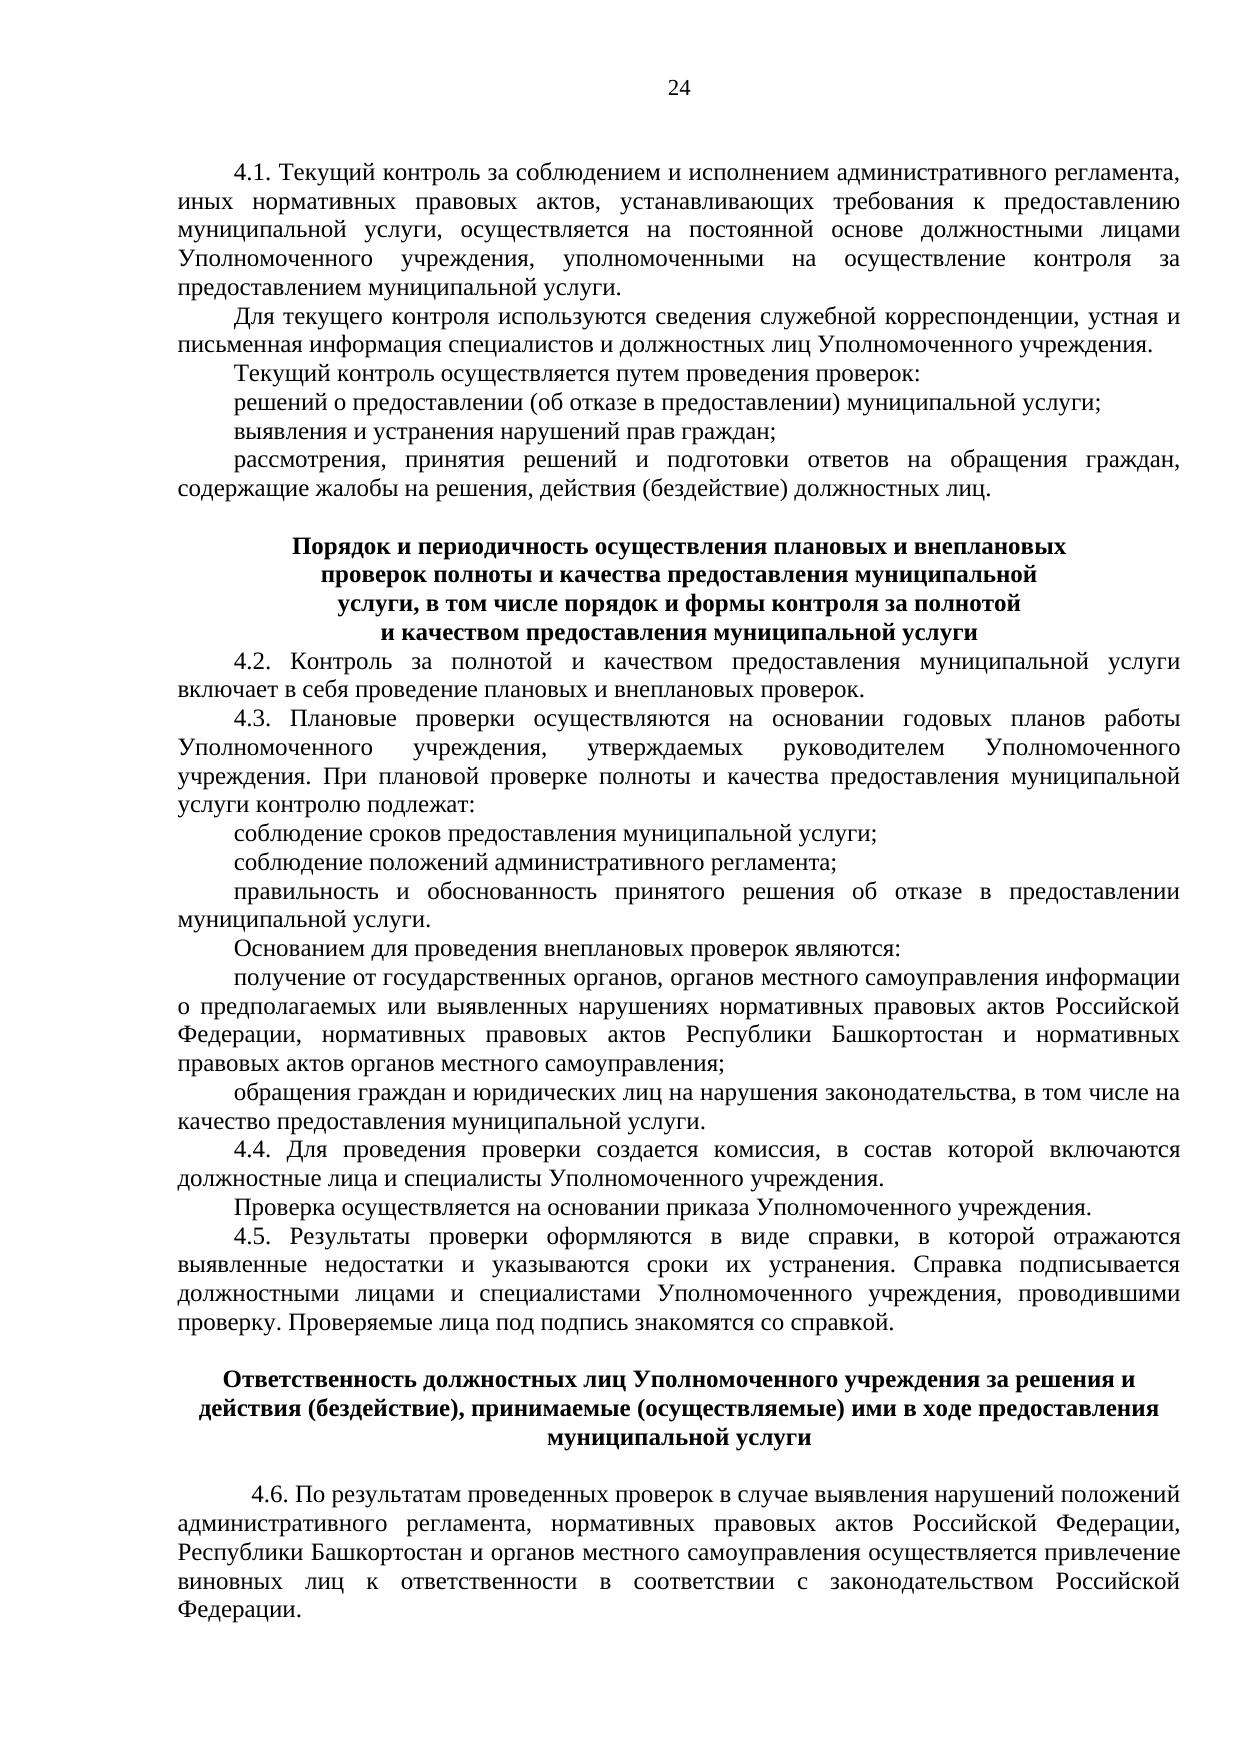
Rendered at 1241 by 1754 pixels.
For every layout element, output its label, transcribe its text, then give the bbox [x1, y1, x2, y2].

text 4.5. Результаты проверки оформляются в виде справки, в которой отражаются выявленные недостатки и указываются сроки их устранения. Справка подписывается должностными лицами и специалистами Уполномоченного учреждения, проводившими проверку. Проверяемые лица под подпись знакомятся со справкой. [177, 1221, 1181, 1336]
text 4.6. По результатам проведенных проверок в случае выявления нарушений положений административного регламента, нормативных правовых актов Российской Федерации, Республики Башкортостан и органов местного самоуправления осуществляется привлечение виновных лиц к ответственности в соответствии с законодательством Российской Федерации. [177, 1479, 1181, 1623]
text проверок полноты и качества предоставления муниципальной [177, 559, 1181, 588]
text Основанием для проведения внеплановых проверок являются: [177, 933, 1181, 962]
text рассмотрения, принятия решений и подготовки ответов на обращения граждан, содержащие жалобы на решения, действия (бездействие) должностных лиц. [177, 444, 1181, 502]
text услуги, в том числе порядок и формы контроля за полнотой [177, 588, 1181, 617]
text 4.1. Текущий контроль за соблюдением и исполнением административного регламента, иных нормативных правовых актов, устанавливающих требования к предоставлению муниципальной услуги, осуществляется на постоянной основе должностными лицами Уполномоченного учреждения, уполномоченными на осуществление контроля за предоставлением муниципальной услуги. [177, 157, 1181, 301]
text Порядок и периодичность осуществления плановых и внеплановых [177, 531, 1181, 559]
text 4.4. Для проведения проверки создается комиссия, в состав которой включаются должностные лица и специалисты Уполномоченного учреждения. [177, 1134, 1181, 1192]
text правильность и обоснованность принятого решения об отказе в предоставлении муниципальной услуги. [177, 876, 1181, 933]
text 4.3. Плановые проверки осуществляются на основании годовых планов работы Уполномоченного учреждения, утверждаемых руководителем Уполномоченного учреждения. При плановой проверке полноты и качества предоставления муниципальной услуги контролю подлежат: [177, 703, 1181, 818]
text получение от государственных органов, органов местного самоуправления информации о предполагаемых или выявленных нарушениях нормативных правовых актов Российской Федерации, нормативных правовых актов Республики Башкортостан и нормативных правовых актов органов местного самоуправления; [177, 962, 1181, 1077]
text соблюдение сроков предоставления муниципальной услуги; [177, 818, 1181, 847]
text 4.2. Контроль за полнотой и качеством предоставления муниципальной услуги включает в себя проведение плановых и внеплановых проверок. [177, 646, 1181, 703]
text Ответственность должностных лиц Уполномоченного учреждения за решения и действия (бездействие), принимаемые (осуществляемые) ими в ходе предоставления муниципальной услуги [177, 1364, 1181, 1451]
text Проверка осуществляется на основании приказа Уполномоченного учреждения. [177, 1192, 1181, 1221]
text Текущий контроль осуществляется путем проведения проверок: [177, 358, 1181, 387]
text решений о предоставлении (об отказе в предоставлении) муниципальной услуги; [177, 387, 1181, 416]
text Для текущего контроля используются сведения служебной корреспонденции, устная и письменная информация специалистов и должностных лиц Уполномоченного учреждения. [177, 301, 1181, 358]
text соблюдение положений административного регламента; [177, 847, 1181, 876]
text и качеством предоставления муниципальной услуги [177, 617, 1181, 646]
text обращения граждан и юридических лиц на нарушения законодательства, в том числе на качество предоставления муниципальной услуги. [177, 1077, 1181, 1134]
text выявления и устранения нарушений прав граждан; [177, 416, 1181, 444]
